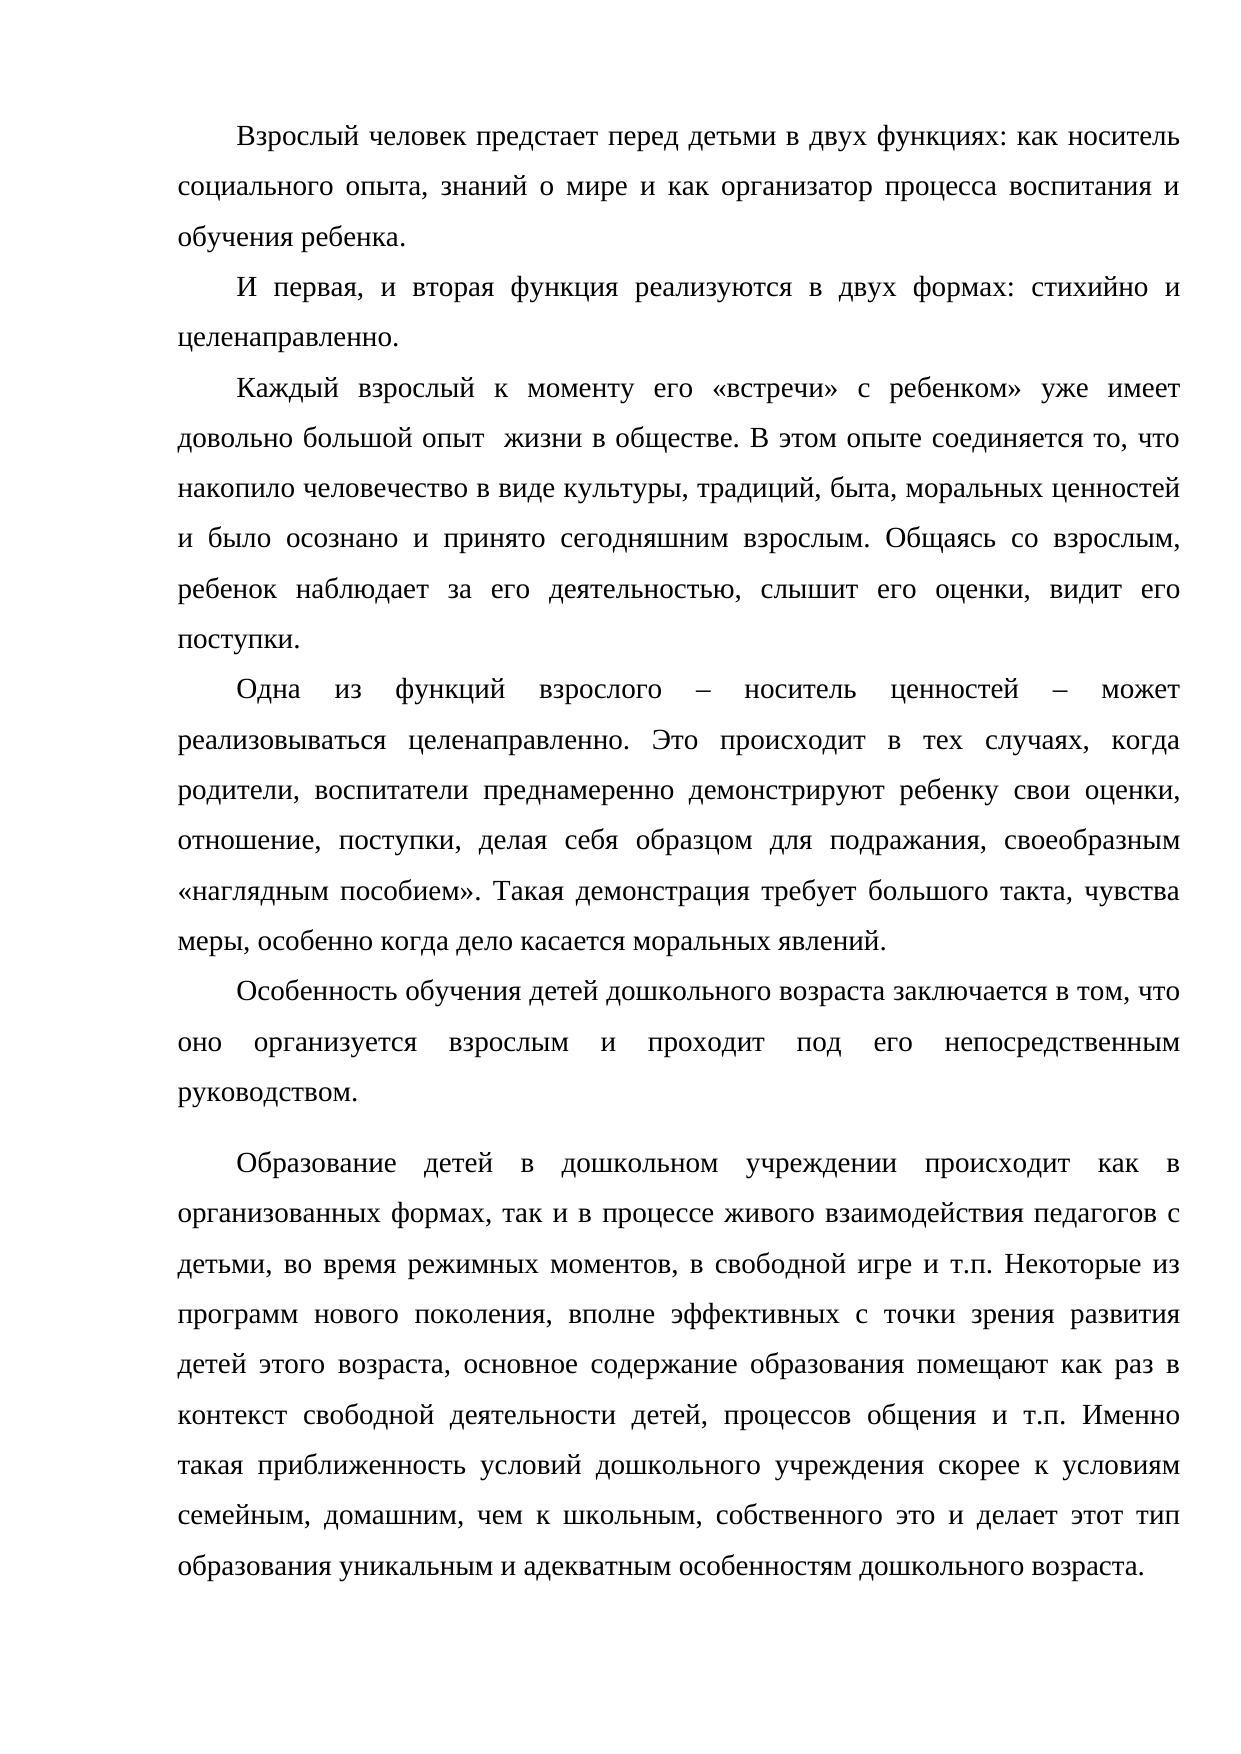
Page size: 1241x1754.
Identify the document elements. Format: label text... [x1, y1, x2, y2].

list Каждый взрослый к моменту его «встречи» с ребенком» уже имеет довольно большой опыт жизни в обществе. В этом опыте соединяется то, что накопило человечество в виде культуры, традиций, быта, моральных ценностей и было осознано и принято сегодняшним взрослым. Общаясь со взрослым, ребенок наблюдает за его деятельностью, слышит его оценки, видит его поступки. [177, 370, 1181, 655]
list И первая, и вторая функция реализуются в двух формах: стихийно и целенаправленно. [177, 269, 1181, 353]
text Образование детей в дошкольном учреждении происходит как в организованных формах, так и в процессе живого взаимодействия педагогов с детьми, во время режимных моментов, в свободной игре и т.п. Некоторые из программ нового поколения, вполне эффективных с точки зрения развития детей этого возраста, основное содержание образования помещают как раз в контекст свободной деятельности детей, процессов общения и т.п. Именно такая приближенность условий дошкольного учреждения скорее к условиям семейным, домашним, чем к школьным, собственного это и делает этот тип образования уникальным и адекватным особенностям дошкольного возраста. [177, 1145, 1181, 1581]
list Особенность обучения детей дошкольного возраста заключается в том, что оно организуется взрослым и проходит под его непосредственным руководством. [177, 973, 1181, 1108]
list Одна из функций взрослого – носитель ценностей – может реализовываться целенаправленно. Это происходит в тех случаях, когда родители, воспитатели преднамеренно демонстрируют ребенку свои оценки, отношение, поступки, делая себя образцом для подражания, своеобразным «наглядным пособием». Такая демонстрация требует большого такта, чувства меры, особенно когда дело касается моральных явлений. [177, 672, 1181, 957]
list Взрослый человек предстает перед детьми в двух функциях: как носитель социального опыта, знаний о мире и как организатор процесса воспитания и обучения ребенка. [177, 118, 1181, 252]
